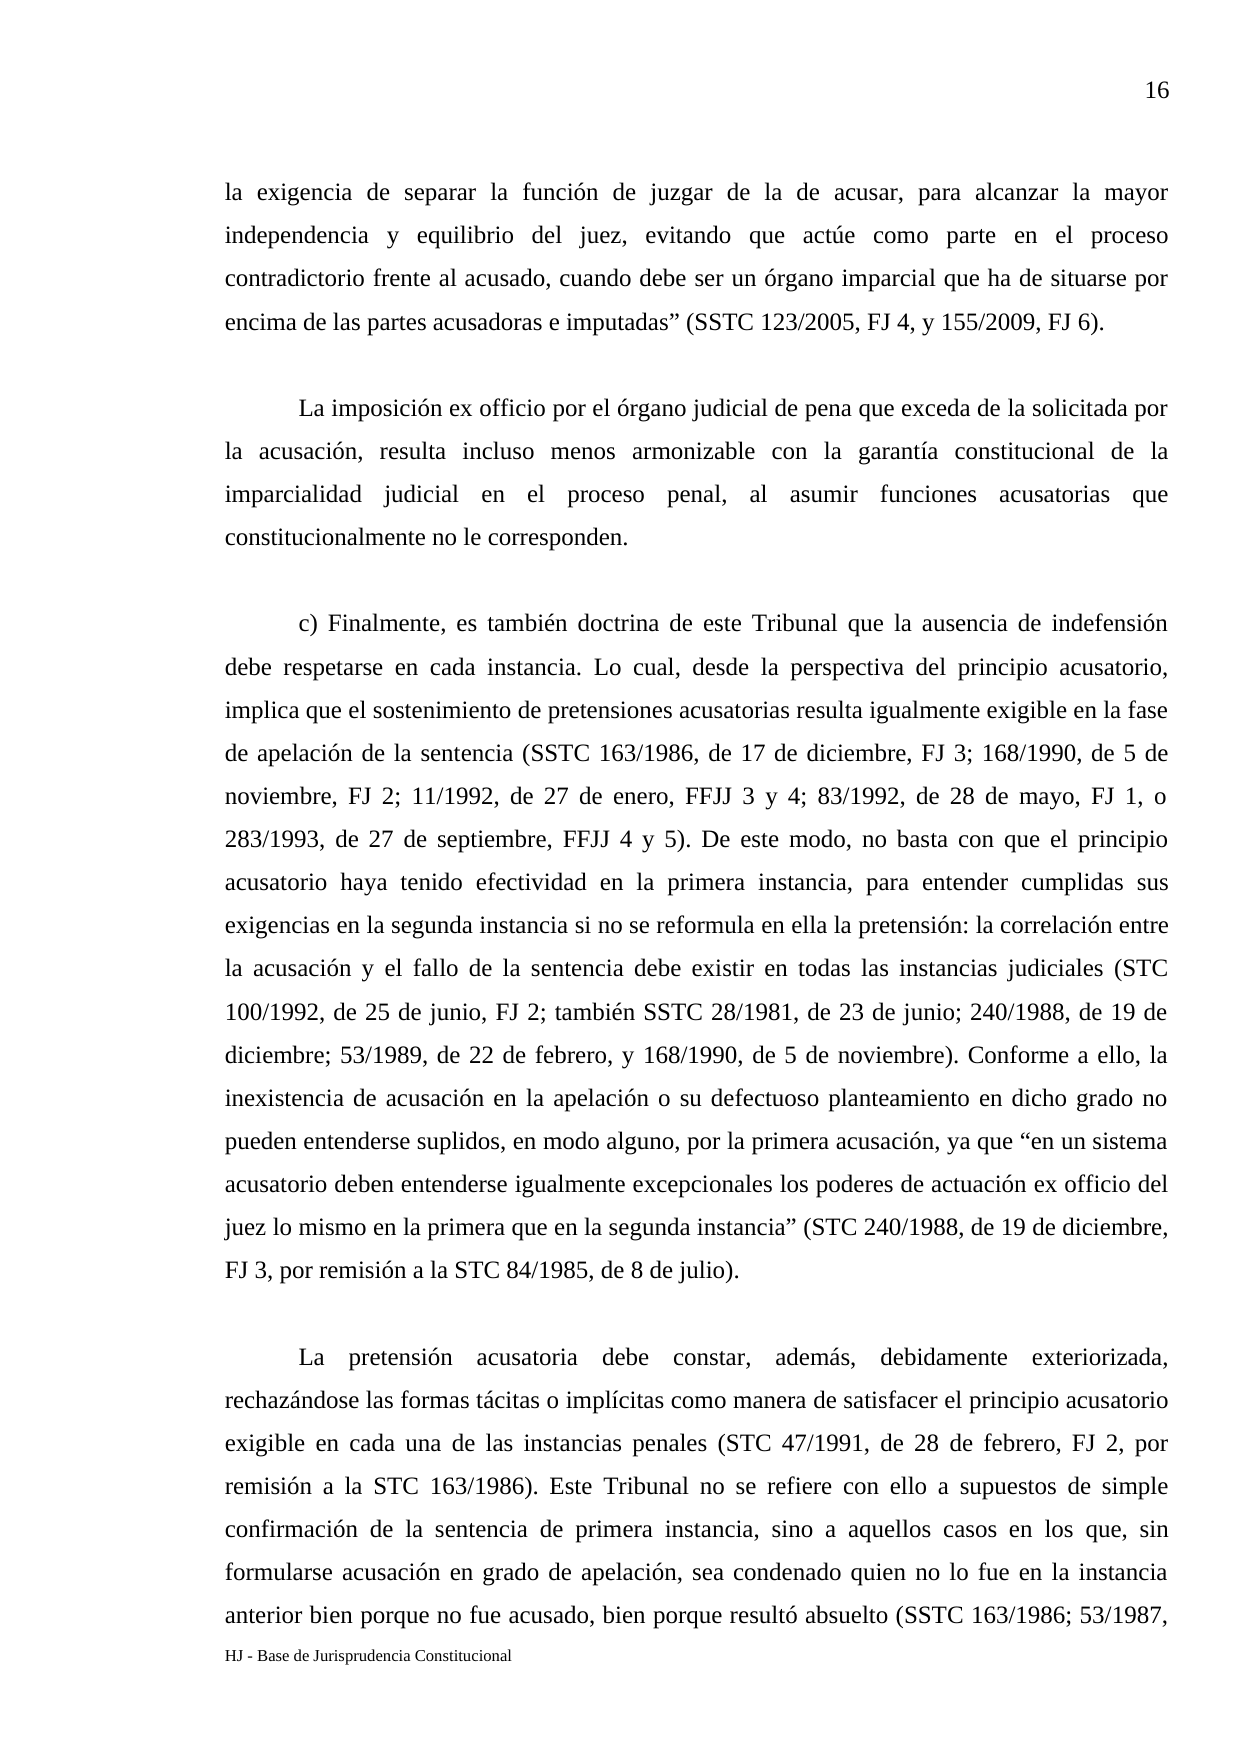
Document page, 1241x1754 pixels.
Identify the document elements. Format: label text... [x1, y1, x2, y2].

text La imposición ex officio por el órgano judicial de pena que exceda de la solicitada por la acusación, resulta incluso menos armonizable con la garantía constitucional de la imparcialidad judicial en el proceso penal, al asumir funciones acusatorias que constitucionalmente no le corresponden. [224, 393, 1169, 551]
text c) Finalmente, es también doctrina de este Tribunal que la ausencia de indefensión debe respetarse en cada instancia. Lo cual, desde la perspectiva del principio acusatorio, implica que el sostenimiento de pretensiones acusatorias resulta igualmente exigible en la fase de apelación de la sentencia (SSTC 163/1986, de 17 de diciembre, FJ 3; 168/1990, de 5 de noviembre, FJ 2; 11/1992, de 27 de enero, FFJJ 3 y 4; 83/1992, de 28 de mayo, FJ 1, o 283/1993, de 27 de septiembre, FFJJ 4 y 5). De este modo, no basta con que el principio acusatorio haya tenido efectividad en la primera instancia, para entender cumplidas sus exigencias en la segunda instancia si no se reformula en ella la pretensión: la correlación entre la acusación y el fallo de la sentencia debe existir en todas las instancias judiciales (STC 100/1992, de 25 de junio, FJ 2; también SSTC 28/1981, de 23 de junio; 240/1988, de 19 de diciembre; 53/1989, de 22 de febrero, y 168/1990, de 5 de noviembre). Conforme a ello, la inexistencia de acusación en la apelación o su defectuoso planteamiento en dicho grado no pueden entenderse suplidos, en modo alguno, por la primera acusación, ya que “en un sistema acusatorio deben entenderse igualmente excepcionales los poderes de actuación ex officio del juez lo mismo en la primera que en la segunda instancia” (STC 240/1988, de 19 de diciembre, FJ 3, por remisión a la STC 84/1985, de 8 de julio). [224, 608, 1169, 1284]
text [224, 177, 1169, 335]
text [224, 1342, 1169, 1629]
